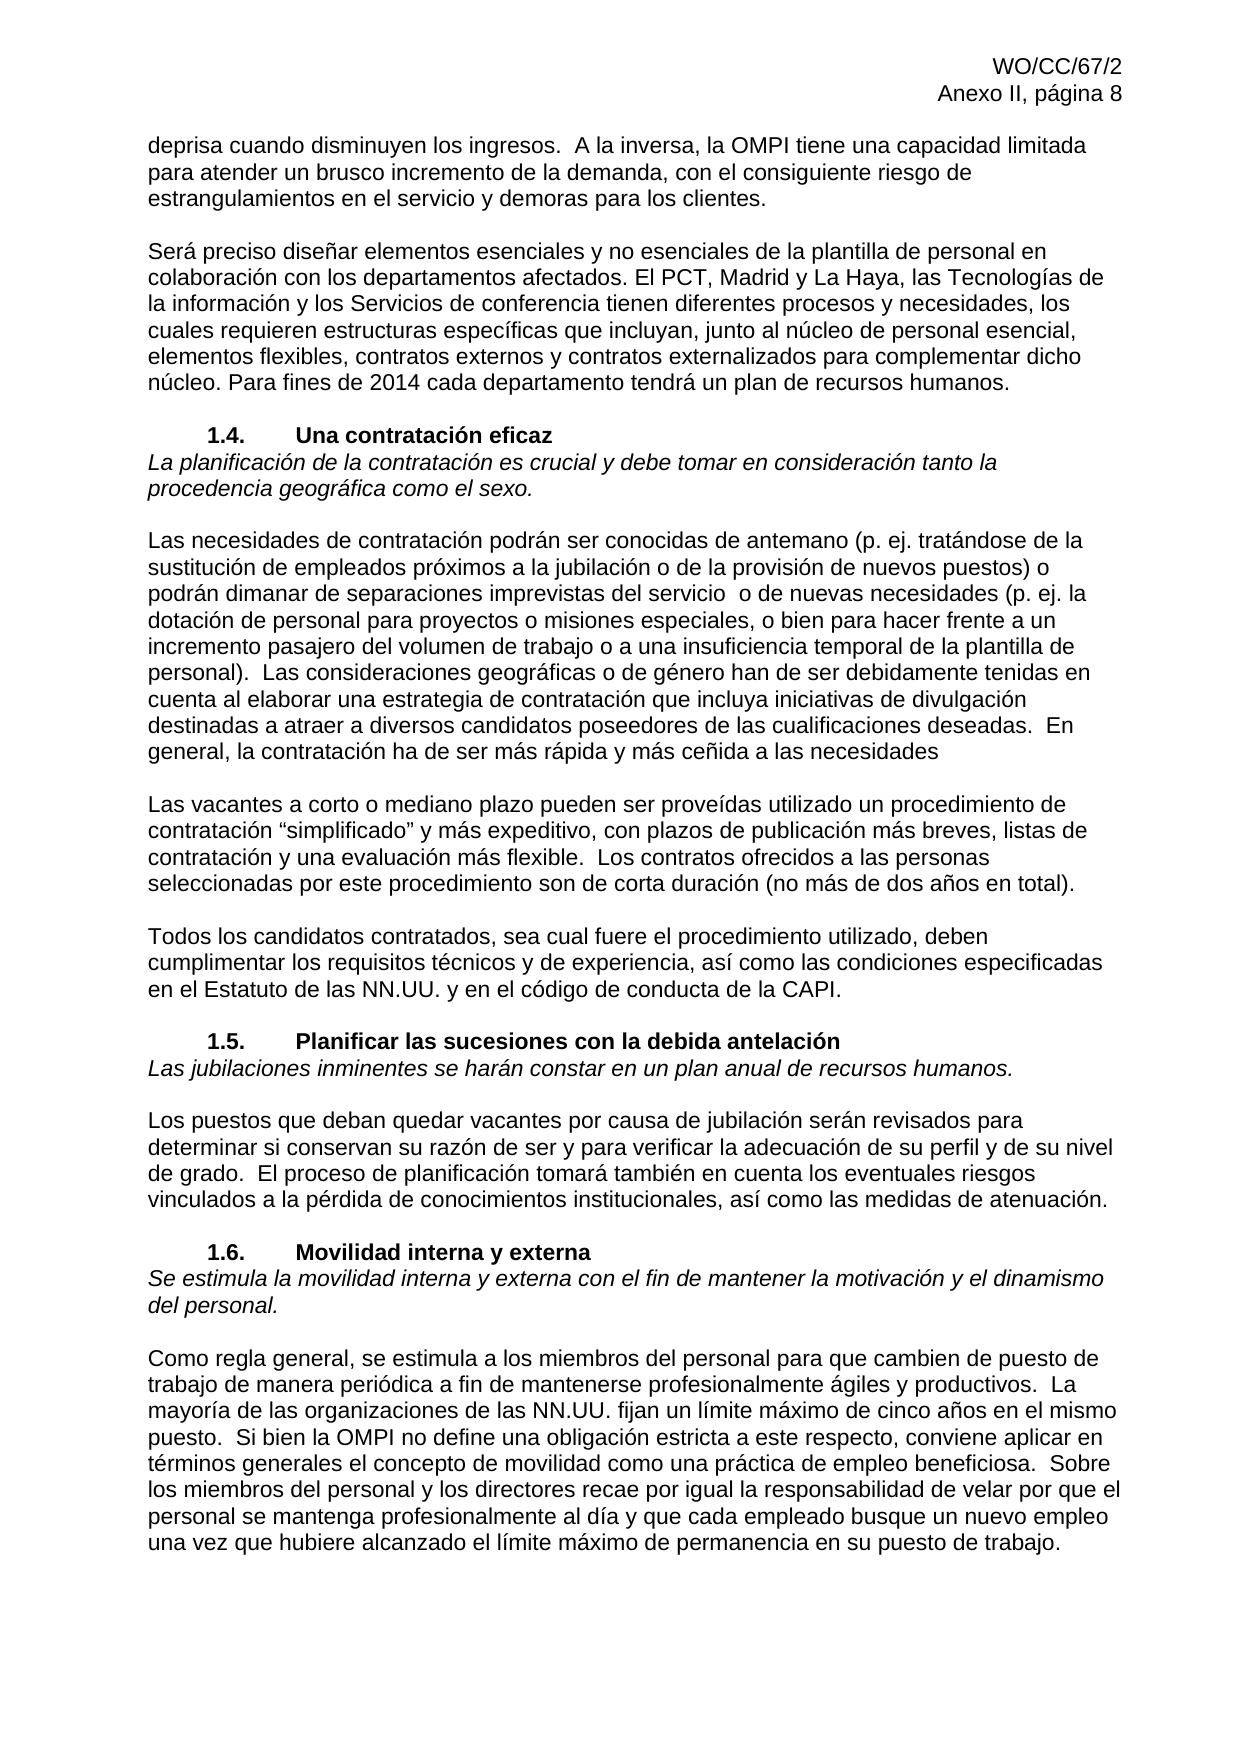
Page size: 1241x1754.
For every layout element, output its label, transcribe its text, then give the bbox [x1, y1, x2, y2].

text Las necesidades de contratación podrán ser conocidas de antemano (p. ej. tratándose de la sustitución de empleados próximos a la jubilación o de la provisión de nuevos puestos) o podrán dimanar de separaciones imprevistas del servicio o de nuevas necesidades (p. ej. la dotación de personal para proyectos o misiones especiales, o bien para hacer frente a un incremento pasajero del volumen de trabajo o a una insuficiencia temporal de la plantilla de personal). Las consideraciones geográficas o de género han de ser debidamente tenidas en cuenta al elaborar una estrategia de contratación que incluya iniciativas de divulgación destinadas a atraer a diversos candidatos poseedores de las cualificaciones deseadas. En general, la contratación ha de ser más rápida y más ceñida a las necesidades [148, 527, 1122, 765]
text 1.6. Movilidad interna y externa [148, 1239, 1122, 1265]
text 1.4. Una contratación eficaz [148, 422, 1122, 448]
text Las vacantes a corto o mediano plazo pueden ser proveídas utilizado un procedimiento de contratación “simplificado” y más expeditivo, con plazos de publicación más breves, listas de contratación y una evaluación más flexible. Los contratos ofrecidos a las personas seleccionadas por este procedimiento son de corta duración (no más de dos años en total). [148, 791, 1122, 896]
text Los puestos que deban quedar vacantes por causa de jubilación serán revisados para determinar si conservan su razón de ser y para verificar la adecuación de su perfil y de su nivel de grado. El proceso de planificación tomará también en cuenta los eventuales riesgos vinculados a la pérdida de conocimientos institucionales, así como las medidas de atenuación. [148, 1107, 1122, 1213]
text Las jubilaciones inminentes se harán constar en un plan anual de recursos humanos. [148, 1054, 1122, 1081]
text Será preciso diseñar elementos esenciales y no esenciales de la plantilla de personal en colaboración con los departamentos afectados. El PCT, Madrid y La Haya, las Tecnologías de la información y los Servicios de conferencia tienen diferentes procesos y necesidades, los cuales requieren estructuras específicas que incluyan, junto al núcleo de personal esencial, elementos flexibles, contratos externos y contratos externalizados para complementar dicho núcleo. Para fines de 2014 cada departamento tendrá un plan de recursos humanos. [148, 238, 1122, 396]
text Se estimula la movilidad interna y externa con el fin de mantener la motivación y el dinamismo del personal. [148, 1265, 1122, 1318]
text Como regla general, se estimula a los miembros del personal para que cambien de puesto de trabajo de manera periódica a fin de mantenerse profesionalmente ágiles y productivos. La mayoría de las organizaciones de las NN.UU. fijan un límite máximo de cinco años en el mismo puesto. Si bien la OMPI no define una obligación estricta a este respecto, conviene aplicar en términos generales el concepto de movilidad como una práctica de empleo beneficiosa. Sobre los miembros del personal y los directores recae por igual la responsabilidad de velar por que el personal se mantenga profesionalmente al día y que cada empleado busque un nuevo empleo una vez que hubiere alcanzado el límite máximo de permanencia en su puesto de trabajo. [148, 1344, 1122, 1555]
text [148, 132, 1122, 211]
text La planificación de la contratación es crucial y debe tomar en consideración tanto la procedencia geográfica como el sexo. [148, 448, 1122, 501]
text Todos los candidatos contratados, sea cual fuere el procedimiento utilizado, deben cumplimentar los requisitos técnicos y de experiencia, así como las condiciones especificadas en el Estatuto de las NN.UU. y en el código de conducta de la CAPI. [148, 923, 1122, 1002]
text 1.5. Planificar las sucesiones con la debida antelación [148, 1028, 1122, 1054]
